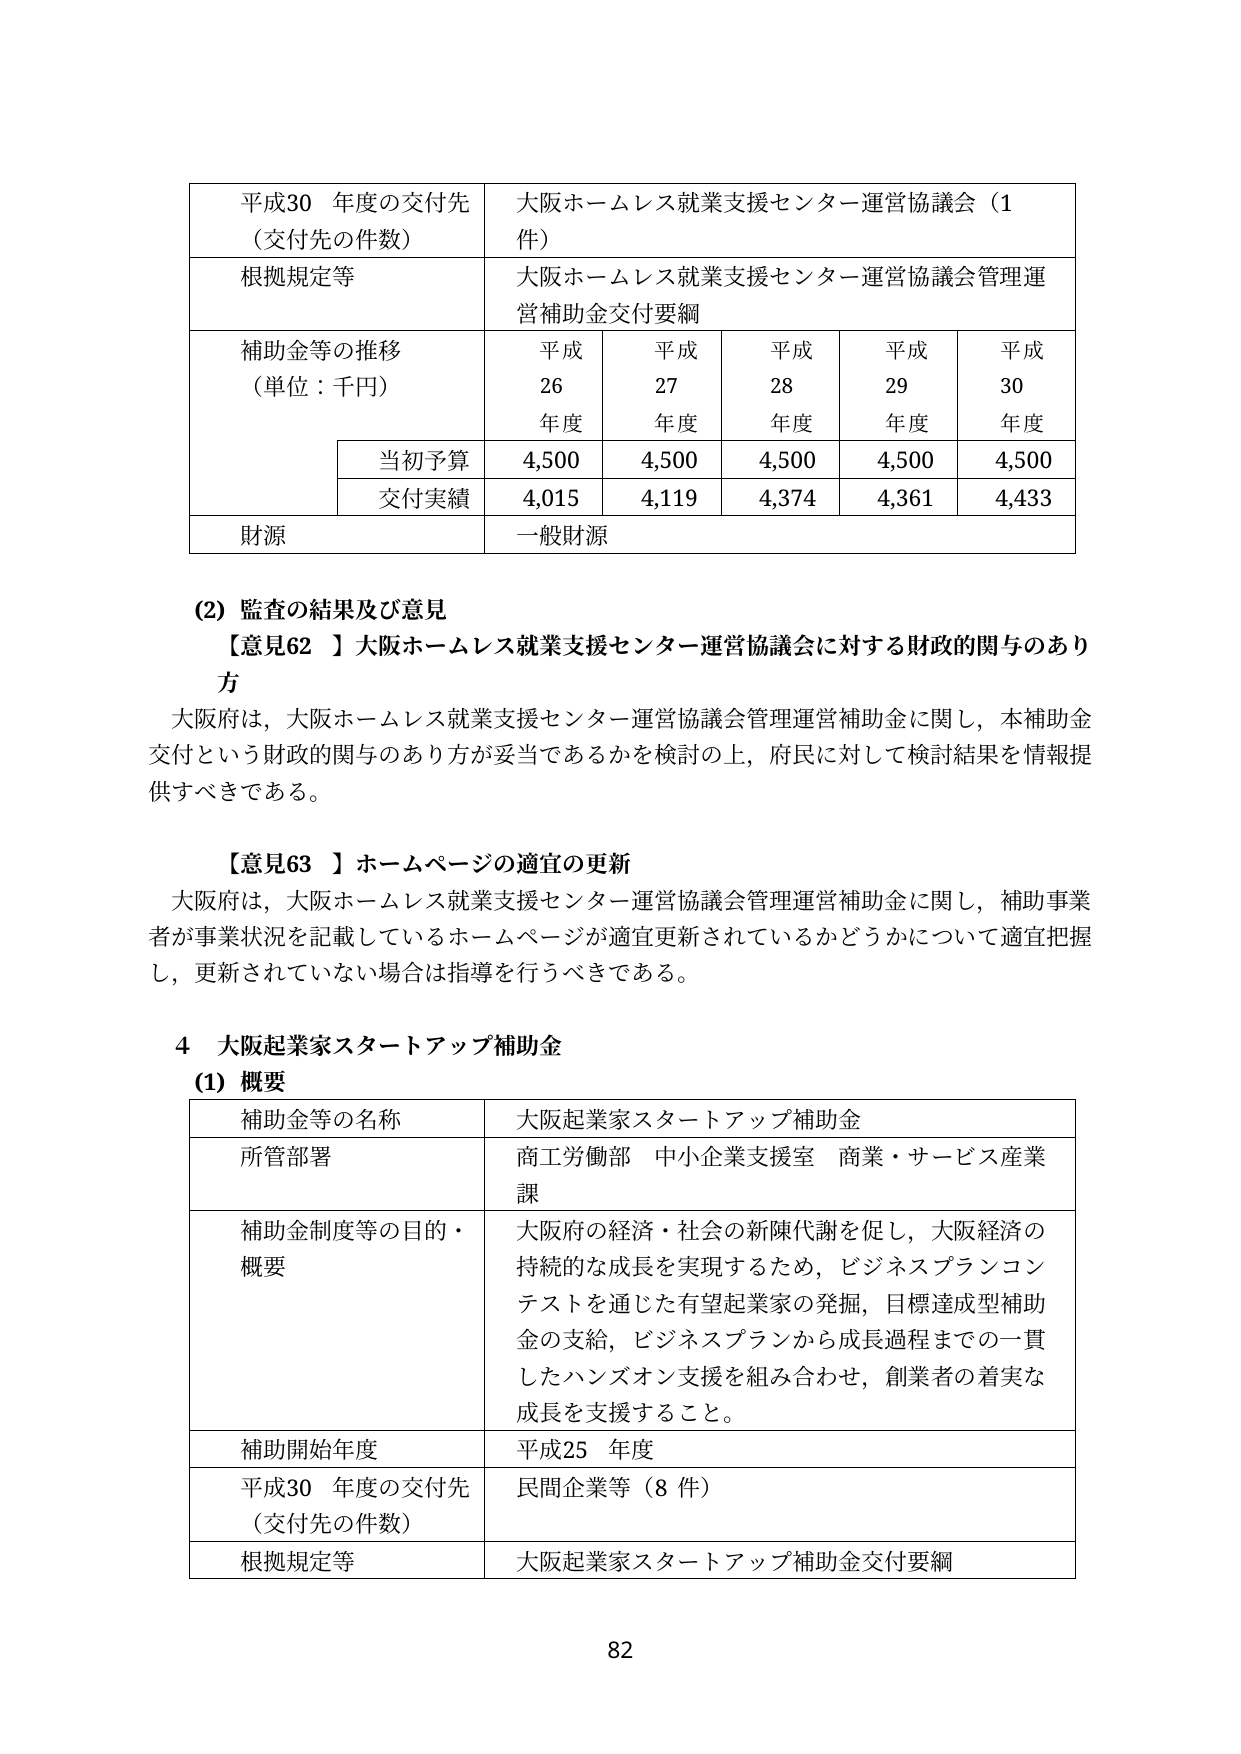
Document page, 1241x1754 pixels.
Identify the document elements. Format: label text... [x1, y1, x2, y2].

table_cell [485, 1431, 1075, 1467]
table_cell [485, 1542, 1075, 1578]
subtitle 【意見62】大阪ホームレス就業支援センター運営協議会に対する財政的関与のあり方 [215, 627, 1092, 699]
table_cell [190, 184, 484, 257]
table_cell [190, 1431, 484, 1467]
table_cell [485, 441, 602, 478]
text 大阪府は，大阪ホームレス就業支援センター運営協議会管理運営補助金に関し，本補助金交付という財政的関与のあり方が妥当であるかを検討の上，府民に対して検討結果を情報提供すべきである。 [148, 699, 1092, 808]
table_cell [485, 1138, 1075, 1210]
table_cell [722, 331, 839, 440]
text 大阪府は，大阪ホームレス就業支援センター運営協議会管理運営補助金に関し，補助事業者が事業状況を記載しているホームページが適宜更新されているかどうかについて適宜把握し，更新されていない場合は指導を行うべきである。 [148, 881, 1092, 990]
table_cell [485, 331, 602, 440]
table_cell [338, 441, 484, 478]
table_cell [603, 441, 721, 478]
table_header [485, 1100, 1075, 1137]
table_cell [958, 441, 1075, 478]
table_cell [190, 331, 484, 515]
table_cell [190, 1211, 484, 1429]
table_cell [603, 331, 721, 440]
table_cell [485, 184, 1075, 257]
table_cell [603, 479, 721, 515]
subtitle 【意見63】ホームページの適宜の更新 [215, 845, 1092, 881]
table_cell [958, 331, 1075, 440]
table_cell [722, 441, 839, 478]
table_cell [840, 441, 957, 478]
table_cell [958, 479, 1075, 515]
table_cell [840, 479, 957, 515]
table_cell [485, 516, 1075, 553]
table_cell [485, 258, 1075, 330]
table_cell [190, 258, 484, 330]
subtitle 概要 [171, 1063, 1092, 1099]
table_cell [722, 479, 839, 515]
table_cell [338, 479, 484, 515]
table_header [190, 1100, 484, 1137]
subtitle 監査の結果及び意見 [171, 590, 1092, 627]
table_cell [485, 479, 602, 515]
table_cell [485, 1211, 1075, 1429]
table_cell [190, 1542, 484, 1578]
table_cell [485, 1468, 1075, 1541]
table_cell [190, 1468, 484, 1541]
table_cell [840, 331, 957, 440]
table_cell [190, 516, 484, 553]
subtitle 大阪起業家スタートアップ補助金 [171, 1026, 1092, 1063]
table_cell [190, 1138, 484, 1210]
